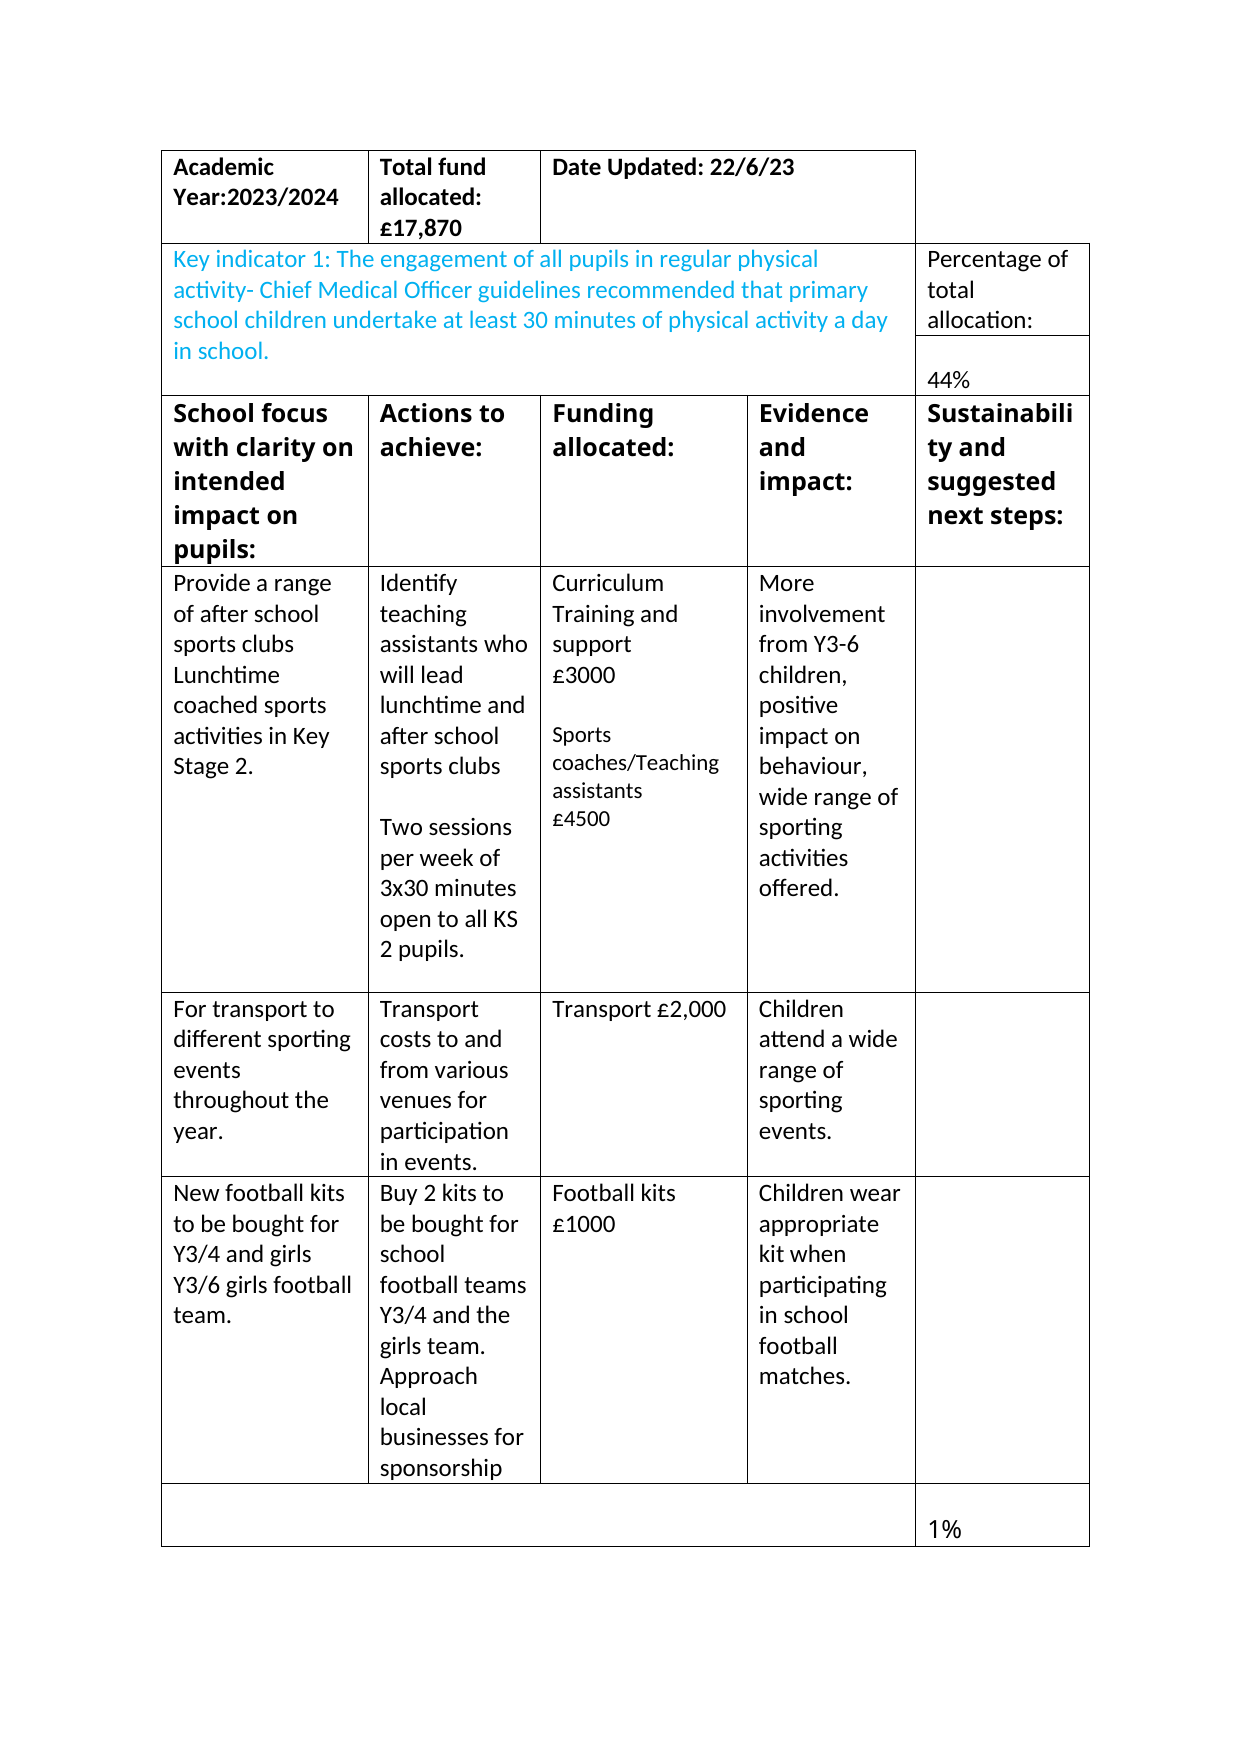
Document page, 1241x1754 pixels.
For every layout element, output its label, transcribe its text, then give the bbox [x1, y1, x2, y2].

table_header Date Updated: 22/6/23 [541, 151, 915, 243]
table_cell [916, 1177, 1089, 1482]
table_cell 44% [916, 336, 1089, 395]
table_header Academic Year:2023/2024 [162, 151, 368, 243]
table_cell Children attend a wide range of sporting events. [748, 993, 915, 1176]
table_cell Children wear appropriate kit when participating in school football matches. [748, 1177, 915, 1482]
table_cell Funding allocated: [541, 396, 747, 566]
table_cell Key indicator 1: The engagement of all pupils in regular physical activity- Chief Medical Officer guidelines recommended that primary school children undertake at least 30 minutes of physical activity a day in school. [162, 244, 915, 395]
table_cell New football kits to be bought for Y3/4 and girls Y3/6 girls football team. [162, 1177, 368, 1482]
table_cell Percentage of total allocation: [916, 244, 1089, 335]
table_cell Transport costs to and from various venues for participation in events. [369, 993, 540, 1176]
table_cell Sustainability and suggested next steps: [916, 396, 1089, 566]
table_cell More involvement from Y3-6 children, positive impact on behaviour, wide range of sporting activities offered. [748, 567, 915, 992]
table_cell Actions to achieve: [369, 396, 540, 566]
table_cell [916, 567, 1089, 992]
table_cell For transport to different sporting events throughout the year. [162, 993, 368, 1176]
table_cell [162, 1484, 915, 1546]
table_cell Transport £2,000 [541, 993, 747, 1176]
table_cell Curriculum Training and support £3000 Sports coaches/Teaching assistants £4500 [541, 567, 747, 992]
table_cell Evidence and impact: [748, 396, 915, 566]
table_cell 1% [916, 1484, 1089, 1546]
table_cell Provide a range of after school sports clubs Lunchtime coached sports activities in Key Stage 2. [162, 567, 368, 992]
table_cell Football kits £1000 [541, 1177, 747, 1482]
table_cell Buy 2 kits to be bought for school football teams Y3/4 and the girls team. Approach local businesses for sponsorship [369, 1177, 540, 1482]
table_cell School focus with clarity on intended impact on pupils: [162, 396, 368, 566]
table_header Total fund allocated: £17,870 [369, 151, 540, 243]
table_cell Identify teaching assistants who will lead lunchtime and after school sports clubs Two sessions per week of 3x30 minutes open to all KS 2 pupils. [369, 567, 540, 992]
table_cell [916, 993, 1089, 1176]
